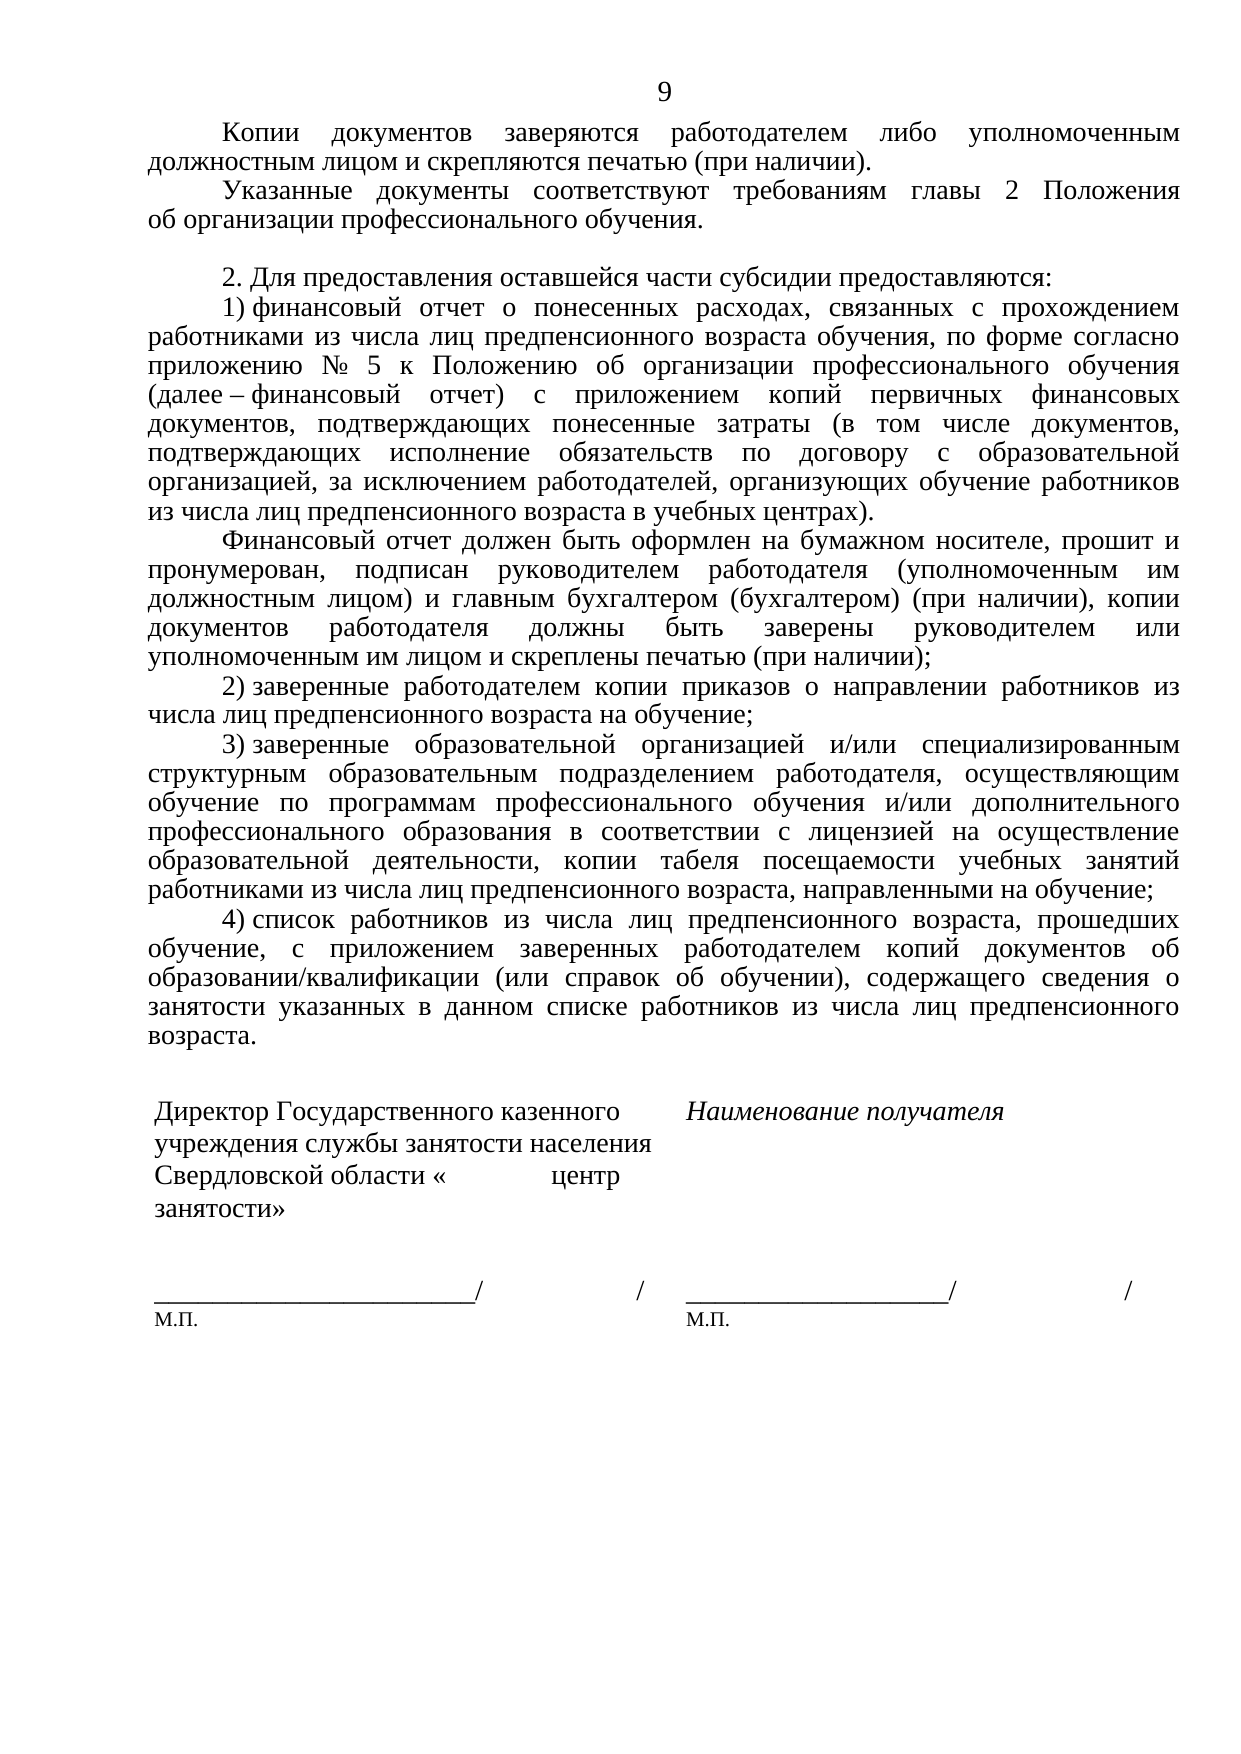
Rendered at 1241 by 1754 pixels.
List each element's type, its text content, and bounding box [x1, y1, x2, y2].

text Указанные документы соответствуют требованиям главы 2 Положения об организации профессионального обучения. [148, 176, 1181, 234]
text Финансовый отчет должен быть оформлен на бумажном носителе, прошит и пронумерован, подписан руководителем работодателя (уполномоченным им должностным лицом) и главным бухгалтером (бухгалтером) (при наличии), копии документов работодателя должны быть заверены руководителем или уполномоченным им лицом и скреплены печатью (при наличии); [148, 526, 1181, 672]
text 2. Для предоставления оставшейся части субсидии предоставляются: [148, 264, 1181, 293]
text Копии документов заверяются работодателем либо уполномоченным должностным лицом и скрепляются печатью (при наличии). [148, 118, 1181, 176]
table_header Директор Государственного казенного учреждения службы занятости населения Свердловской области « центр занятости» [148, 1083, 679, 1234]
table_header Наименование получателя [679, 1083, 1181, 1234]
table_cell __________________/ / М.П. [679, 1234, 1181, 1341]
table_cell ______________________/ / М.П. [148, 1234, 679, 1341]
text 4) список работников из числа лиц предпенсионного возраста, прошедших обучение, с приложением заверенных работодателем копий документов об образовании/квалификации (или справок об обучении), содержащего сведения о занятости указанных в данном списке работников из числа лиц предпенсионного возраста. [148, 905, 1181, 1051]
text 2) заверенные работодателем копии приказов о направлении работников из числа лиц предпенсионного возраста на обучение; [148, 672, 1181, 730]
text 3) заверенные образовательной организацией и/или специализированным структурным образовательным подразделением работодателя, осуществляющим обучение по программам профессионального обучения и/или дополнительного профессионального образования в соответствии с лицензией на осуществление образовательной деятельности, копии табеля посещаемости учебных занятий работниками из числа лиц предпенсионного возраста, направленными на обучение; [148, 730, 1181, 905]
text 1) финансовый отчет о понесенных расходах, связанных с прохождением работниками из числа лиц предпенсионного возраста обучения, по форме согласно приложению № 5 к Положению об организации профессионального обучения (далее – финансовый отчет) с приложением копий первичных финансовых документов, подтверждающих понесенные затраты (в том числе документов, подтверждающих исполнение обязательств по договору с образовательной организацией, за исключением работодателей, организующих обучение работников из числа лиц предпенсионного возраста в учебных центрах). [148, 293, 1181, 526]
